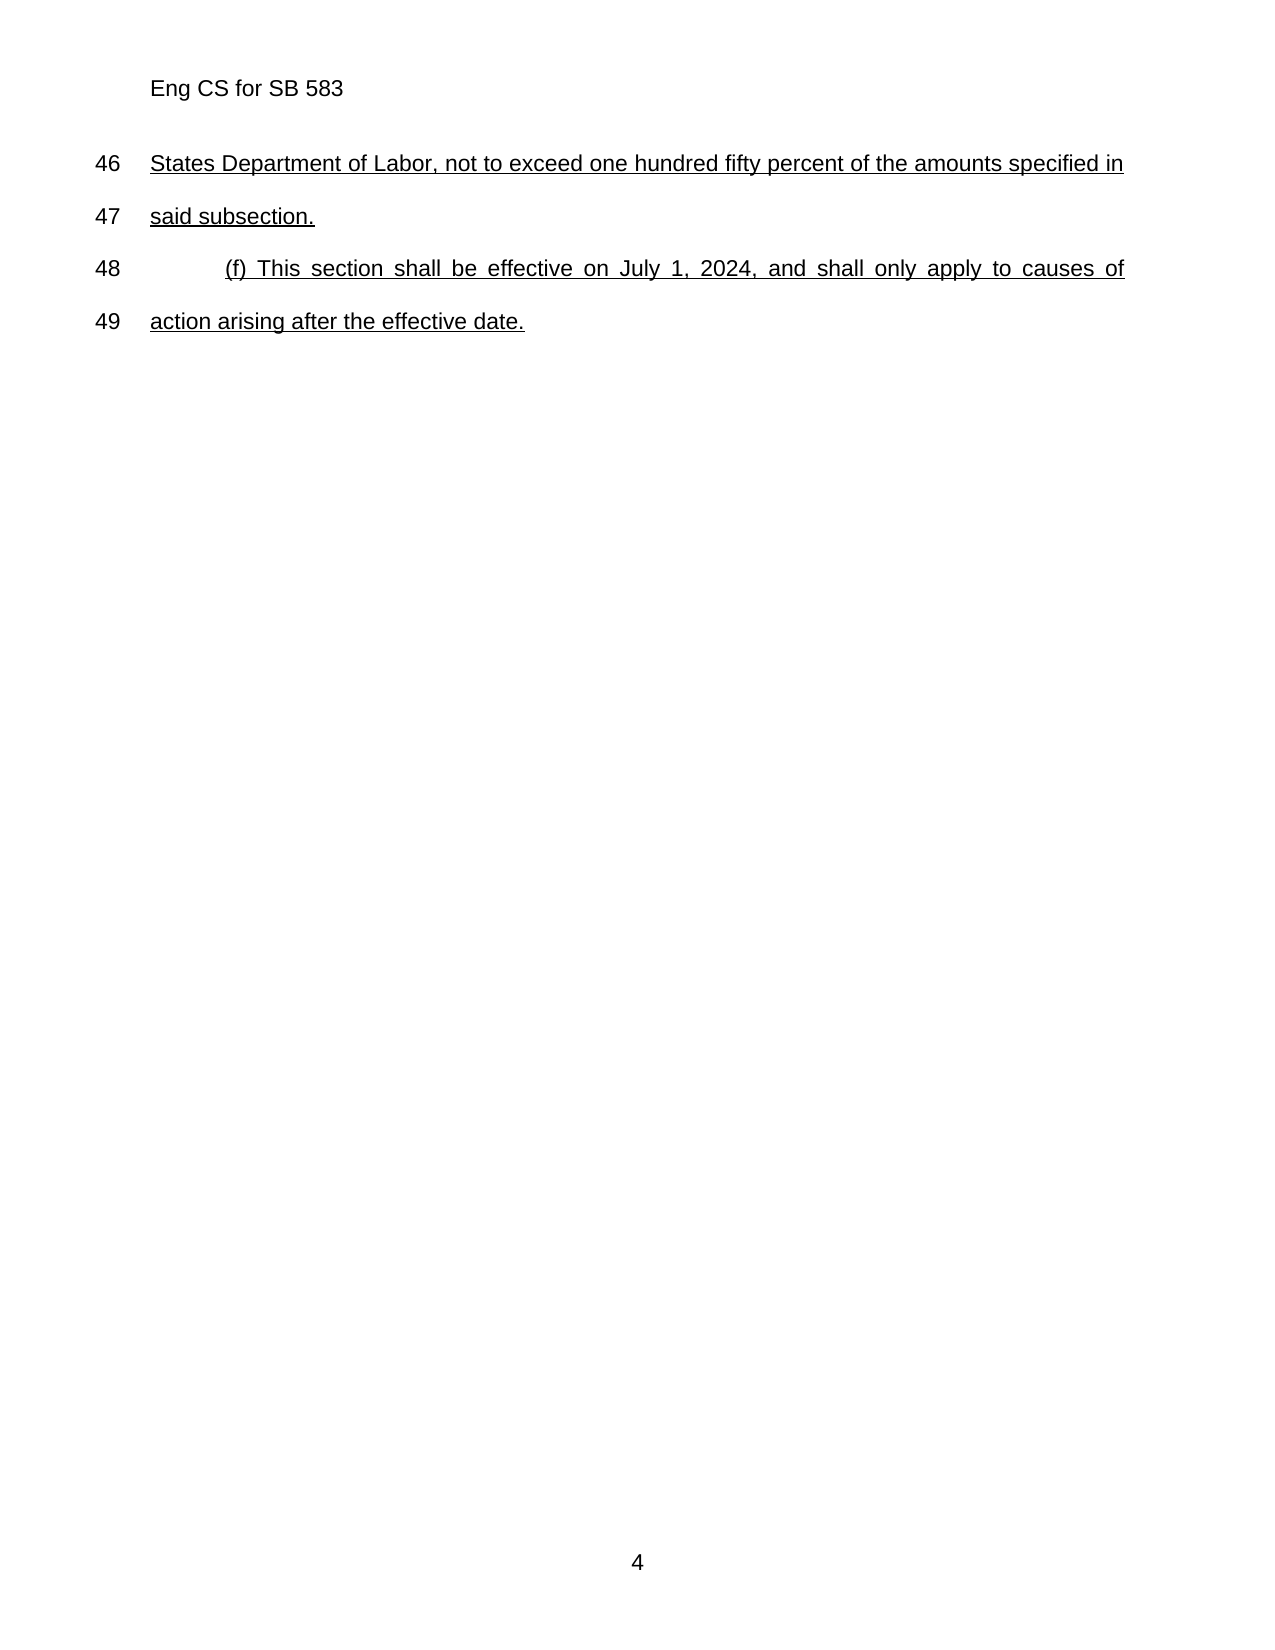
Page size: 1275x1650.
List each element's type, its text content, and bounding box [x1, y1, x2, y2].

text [150, 150, 1125, 229]
text (f) This section shall be effective on July 1, 2024, and shall only apply to causes of action arising after the effective date. [150, 255, 1125, 334]
